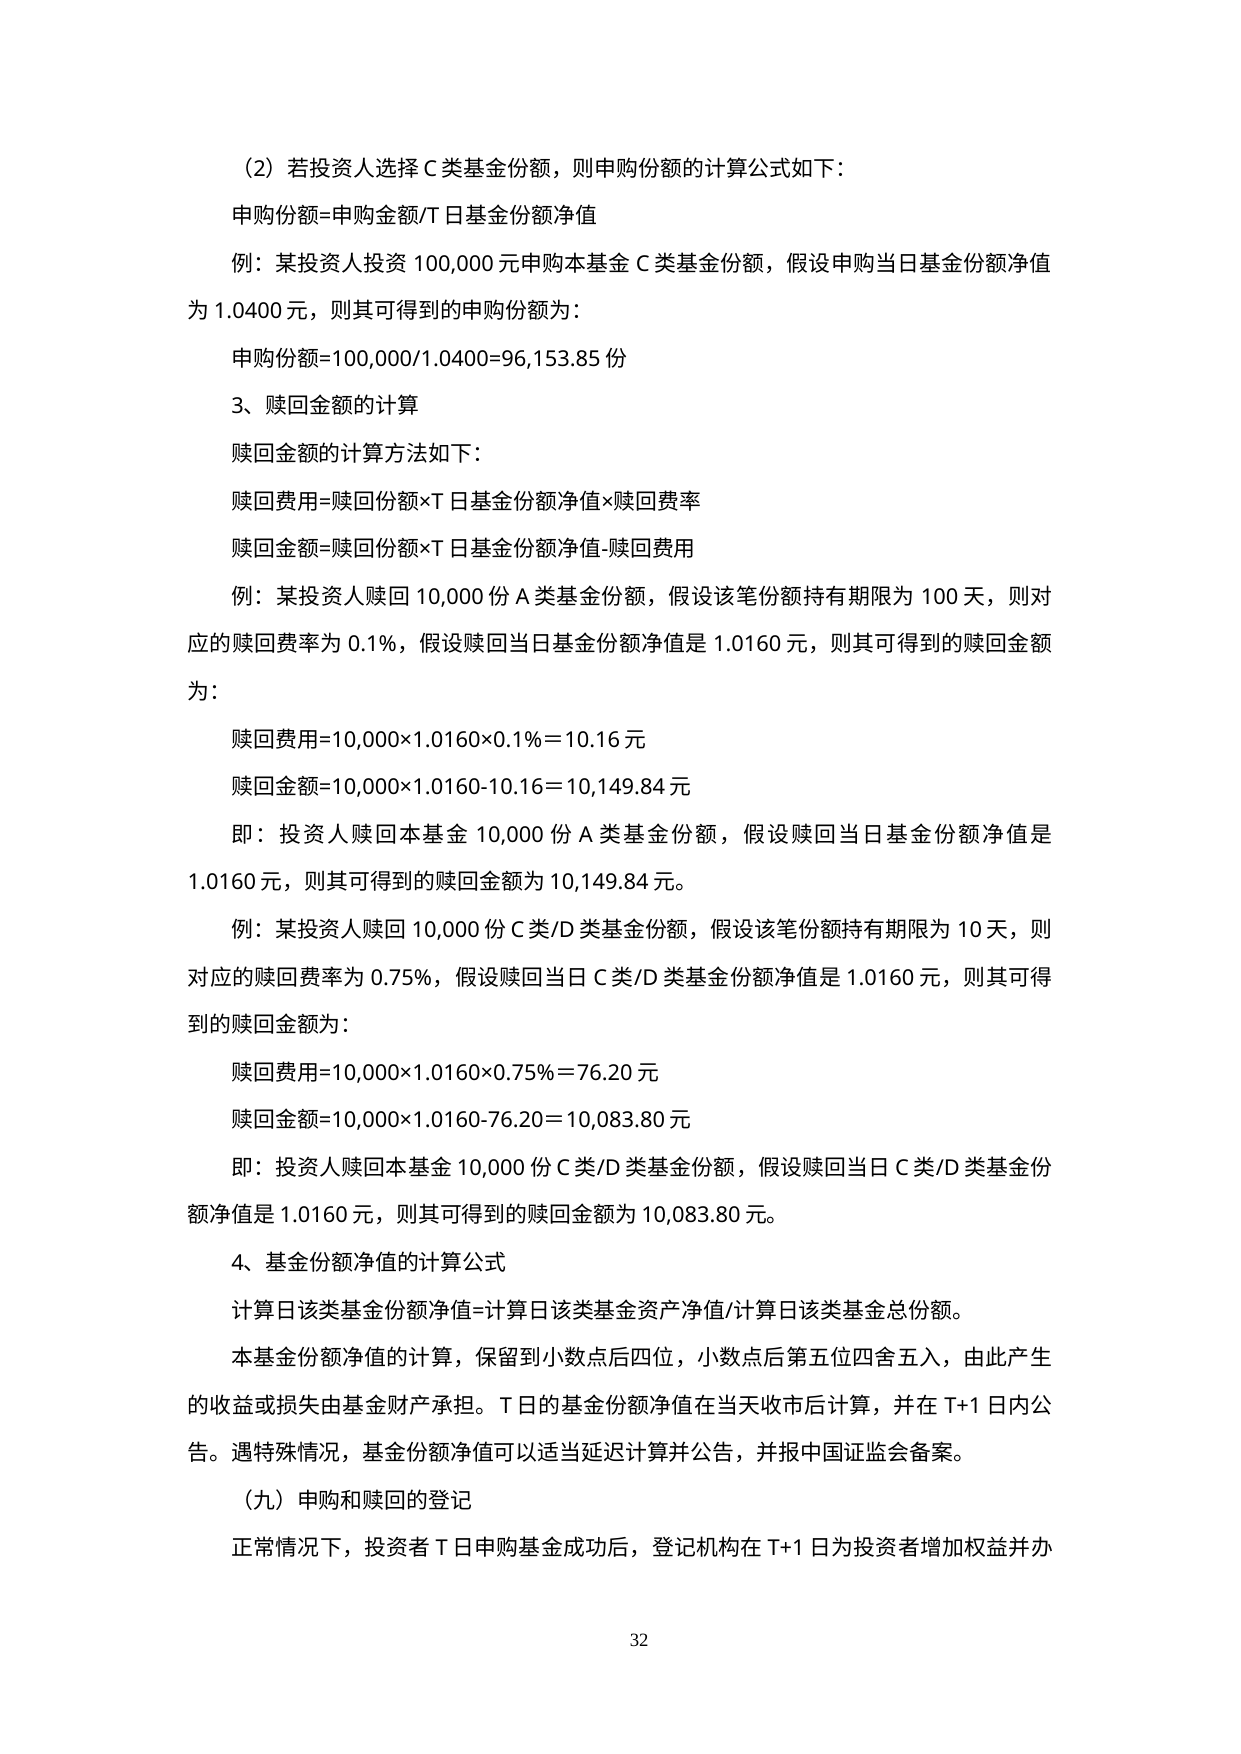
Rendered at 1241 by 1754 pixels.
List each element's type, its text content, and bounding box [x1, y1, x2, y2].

text 赎回金额=10,000×1.0160-10.16＝10,149.84元 [187, 769, 1053, 801]
text 即：投资人赎回本基金10,000份C类/D类基金份额，假设赎回当日C类/D类基金份额净值是1.0160元，则其可得到的赎回金额为10,083.80元。 [187, 1150, 1053, 1229]
text 即：投资人赎回本基金10,000份A类基金份额，假设赎回当日基金份额净值是1.0160元，则其可得到的赎回金额为10,149.84元。 [187, 817, 1053, 896]
text 例：某投资人赎回10,000份C类/D类基金份额，假设该笔份额持有期限为10天，则对应的赎回费率为0.75%，假设赎回当日C类/D类基金份额净值是1.0160元，则其可得到的赎回金额为： [187, 912, 1053, 1039]
text 赎回费用=10,000×1.0160×0.1%＝10.16元 [187, 722, 1053, 753]
text 赎回费用=10,000×1.0160×0.75%＝76.20元 [187, 1055, 1053, 1086]
text （九）申购和赎回的登记 [187, 1483, 1053, 1514]
text 申购份额=100,000/1.0400=96,153.85份 [187, 341, 1053, 373]
text 申购份额=申购金额/T日基金份额净值 [187, 198, 1053, 230]
text 赎回金额的计算方法如下： [187, 436, 1053, 468]
text 例：某投资人投资100,000元申购本基金C类基金份额，假设申购当日基金份额净值为1.0400元，则其可得到的申购份额为： [187, 246, 1053, 325]
text 4、基金份额净值的计算公式 [187, 1245, 1053, 1277]
text 赎回金额=10,000×1.0160-76.20＝10,083.80元 [187, 1102, 1053, 1134]
text （2）若投资人选择C类基金份额，则申购份额的计算公式如下： [187, 151, 1053, 182]
text 赎回费用=赎回份额×T日基金份额净值×赎回费率 [187, 484, 1053, 515]
text 例：某投资人赎回10,000份A类基金份额，假设该笔份额持有期限为100天，则对应的赎回费率为0.1%，假设赎回当日基金份额净值是1.0160元，则其可得到的赎回金额为： [187, 579, 1053, 706]
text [187, 1530, 1053, 1562]
text 计算日该类基金份额净值=计算日该类基金资产净值/计算日该类基金总份额。 [187, 1293, 1053, 1324]
text 本基金份额净值的计算，保留到小数点后四位，小数点后第五位四舍五入，由此产生的收益或损失由基金财产承担。T日的基金份额净值在当天收市后计算，并在T+1日内公告。遇特殊情况，基金份额净值可以适当延迟计算并公告，并报中国证监会备案。 [187, 1340, 1053, 1467]
text 3、赎回金额的计算 [187, 388, 1053, 420]
text 赎回金额=赎回份额×T日基金份额净值-赎回费用 [187, 531, 1053, 563]
